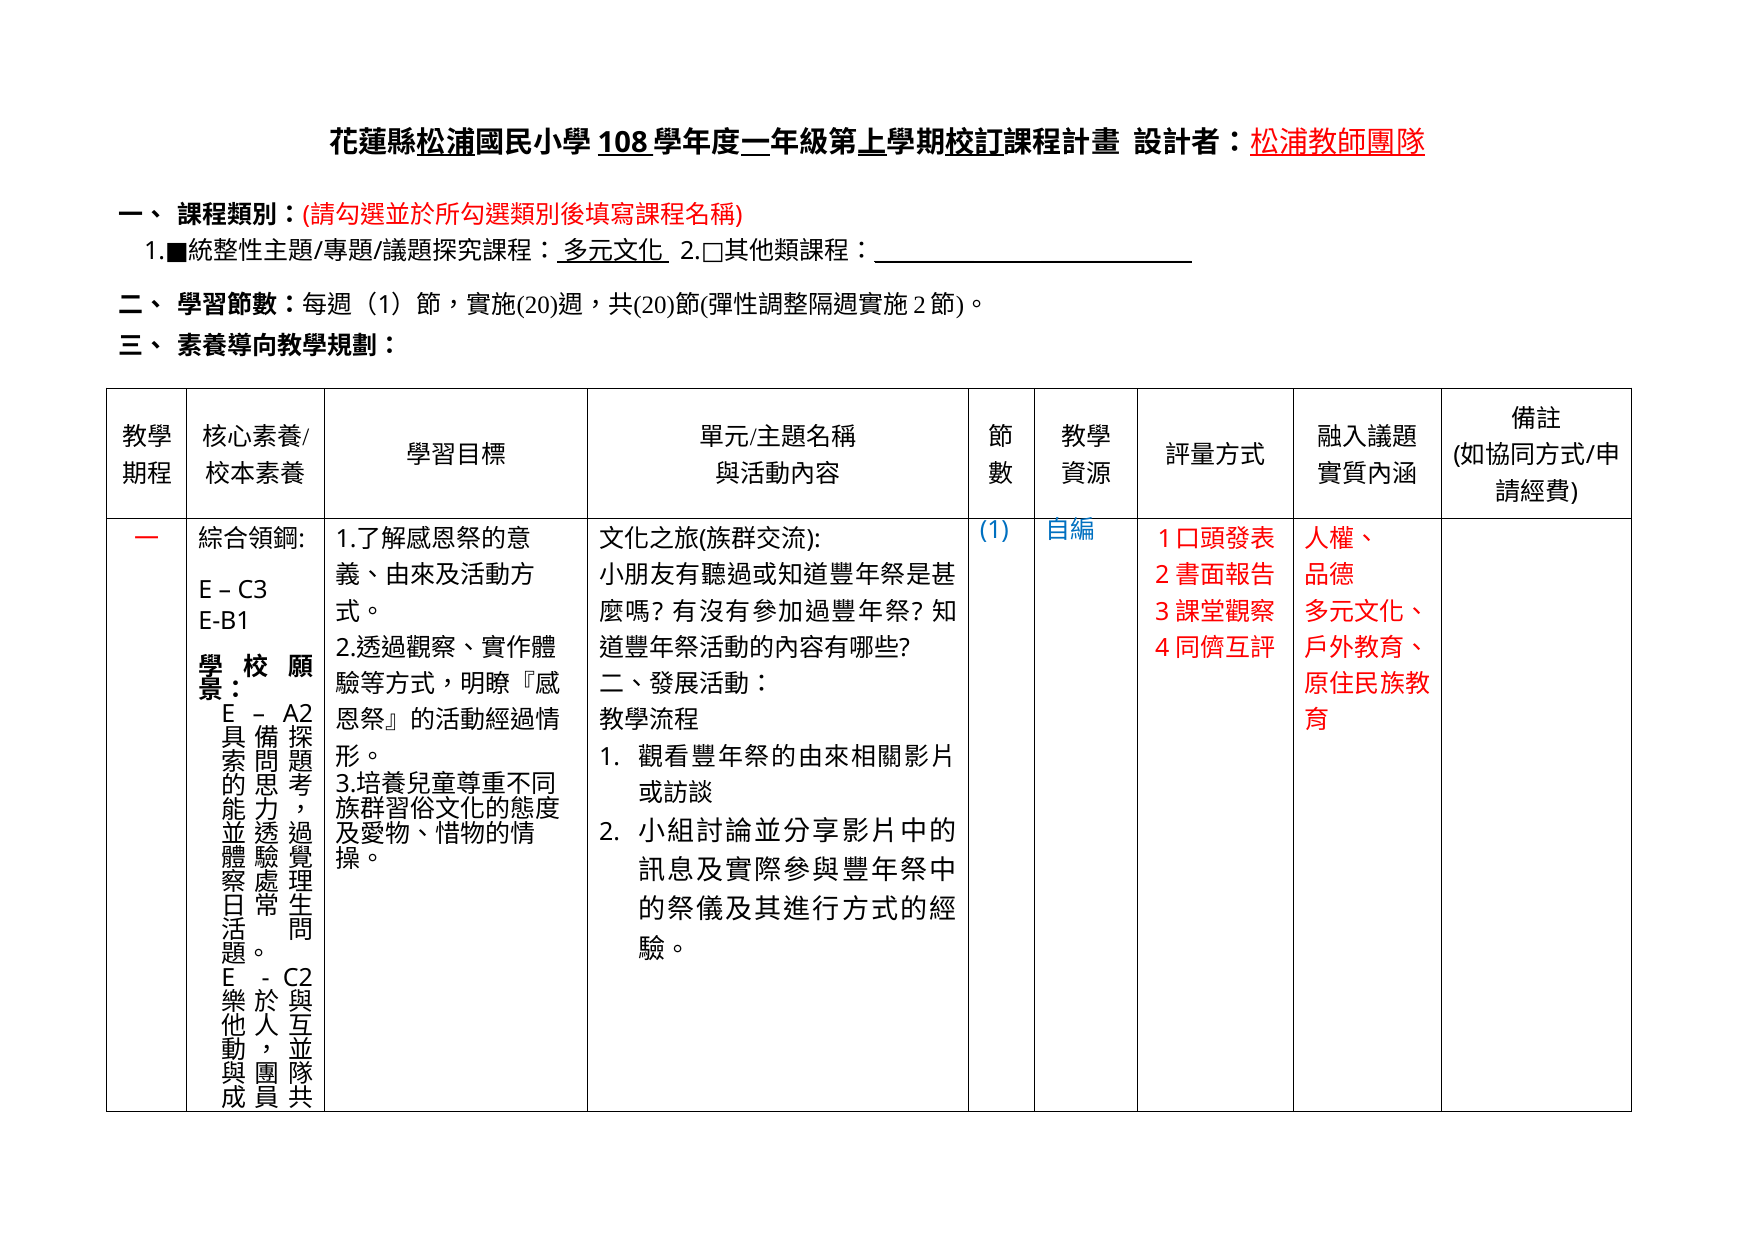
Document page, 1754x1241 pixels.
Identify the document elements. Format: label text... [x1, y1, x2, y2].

table_cell 自編 [1035, 519, 1137, 1111]
table_header 融入議題 實質內涵 [1294, 389, 1441, 518]
text 花蓮縣松浦國民小學108學年度一年級第上學期校訂課程計畫 設計者：松浦教師團隊 [118, 118, 1636, 161]
table_cell [1442, 519, 1631, 1111]
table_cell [187, 519, 324, 1111]
list 學習節數：每週（1）節，實施(20)週，共(20)節(彈性調整隔週實施2節)。 [118, 285, 1636, 321]
table_cell 一 [107, 519, 186, 1111]
table_header 單元/主題名稱 與活動內容 [588, 389, 968, 518]
list 素養導向教學規劃： [118, 321, 1636, 363]
list 課程類別：(請勾選並於所勾選類別後填寫課程名稱) [118, 194, 1636, 230]
table_header 教學期程 [107, 389, 186, 518]
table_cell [1294, 519, 1441, 1111]
table_header 教學 資源 [1035, 389, 1137, 518]
table_header 學習目標 [325, 389, 587, 518]
table_header 評量方式 [1138, 389, 1293, 518]
table_cell 口頭發表 書面報告 課堂觀察 同儕互評 [1138, 519, 1293, 1111]
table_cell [325, 519, 587, 1111]
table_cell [588, 519, 968, 1111]
text 1.■統整性主題/專題/議題探究課程： 多元文化 2.□其他類課程：＿＿＿＿ ＿＿＿＿＿＿ [118, 230, 1636, 267]
table_header 備註 (如協同方式/申請經費) [1442, 389, 1631, 518]
table_cell (1) [969, 519, 1034, 1111]
table_header 節數 [969, 389, 1034, 518]
table_header 核心素養/校本素養 [187, 389, 324, 518]
